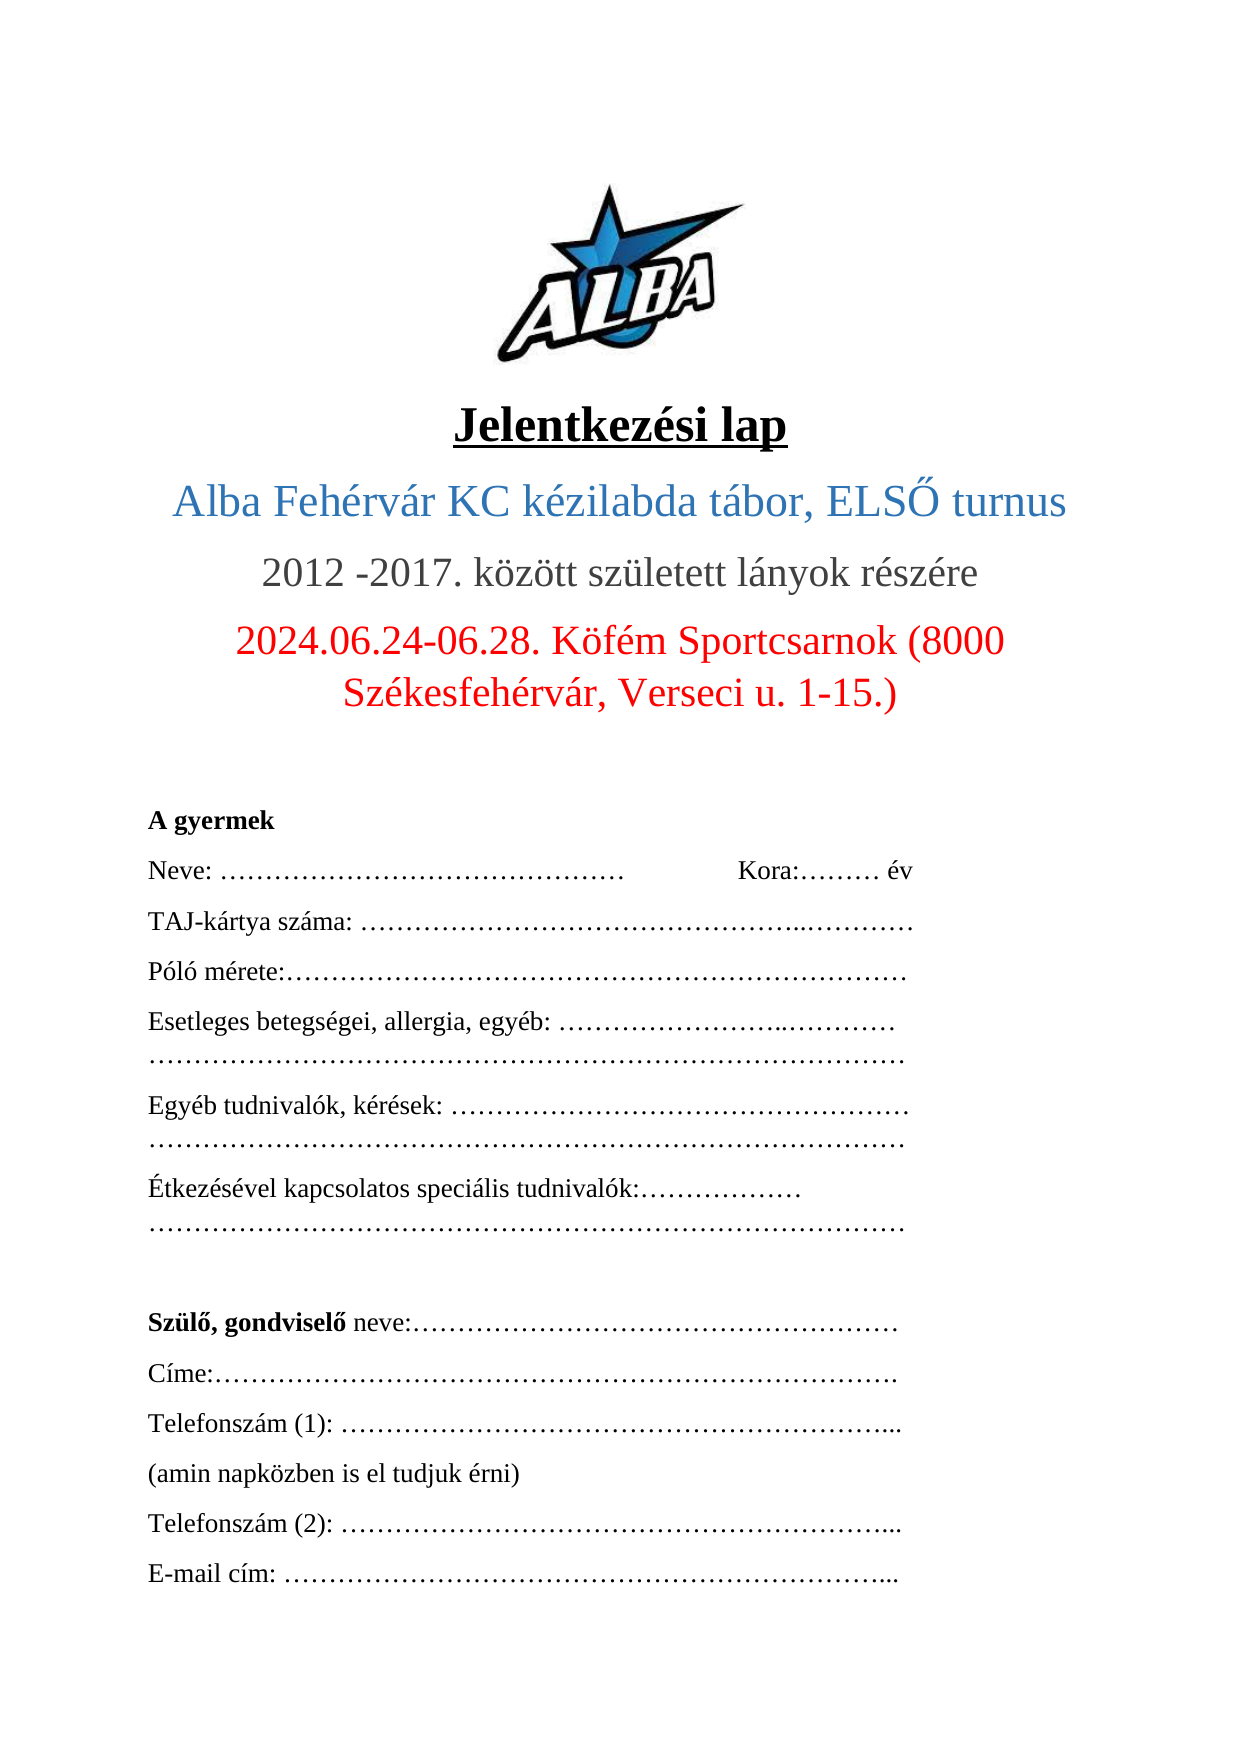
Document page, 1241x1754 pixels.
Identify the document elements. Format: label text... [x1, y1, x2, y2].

text Telefonszám (2): ……………………………………………………... [148, 1507, 1093, 1538]
text Címe:…………………………………………………………………. [148, 1357, 1093, 1388]
text Telefonszám (1): ……………………………………………………... [148, 1407, 1093, 1438]
text Egyéb tudnivalók, kérések: …………………………………………… ………………………………………………………………………… [148, 1089, 1093, 1153]
text Szülő, gondviselő neve:……………………………………………… [148, 1306, 1093, 1338]
text Esetleges betegségei, allergia, egyéb: ……………………..………… ………………………………………………………………………… [148, 1005, 1093, 1070]
text 2024.06.24-06.28. Köfém Sportcsarnok (8000 Székesfehérvár, Verseci u. 1-15.) [148, 616, 1093, 715]
text Neve: ……………………………………… Kora:……… év [148, 854, 1093, 886]
text TAJ-kártya száma: …………………………………………..………… [148, 904, 1093, 936]
text Alba Fehérvár KC kézilabda tábor, ELSŐ turnus [148, 474, 1093, 527]
text Póló mérete:…………………………………………………………… [148, 955, 1093, 986]
picture [493, 147, 747, 395]
text 2012 -2017. között született lányok részére [148, 547, 1093, 595]
text E-mail cím: …………………………………………………………... [148, 1557, 1093, 1589]
text Étkezésével kapcsolatos speciális tudnivalók:……………… ………………………………………………………………………… [148, 1172, 1093, 1237]
text A gyermek [148, 804, 1093, 835]
text Jelentkezési lap [148, 395, 1093, 453]
text (amin napközben is el tudjuk érni) [148, 1457, 1093, 1488]
